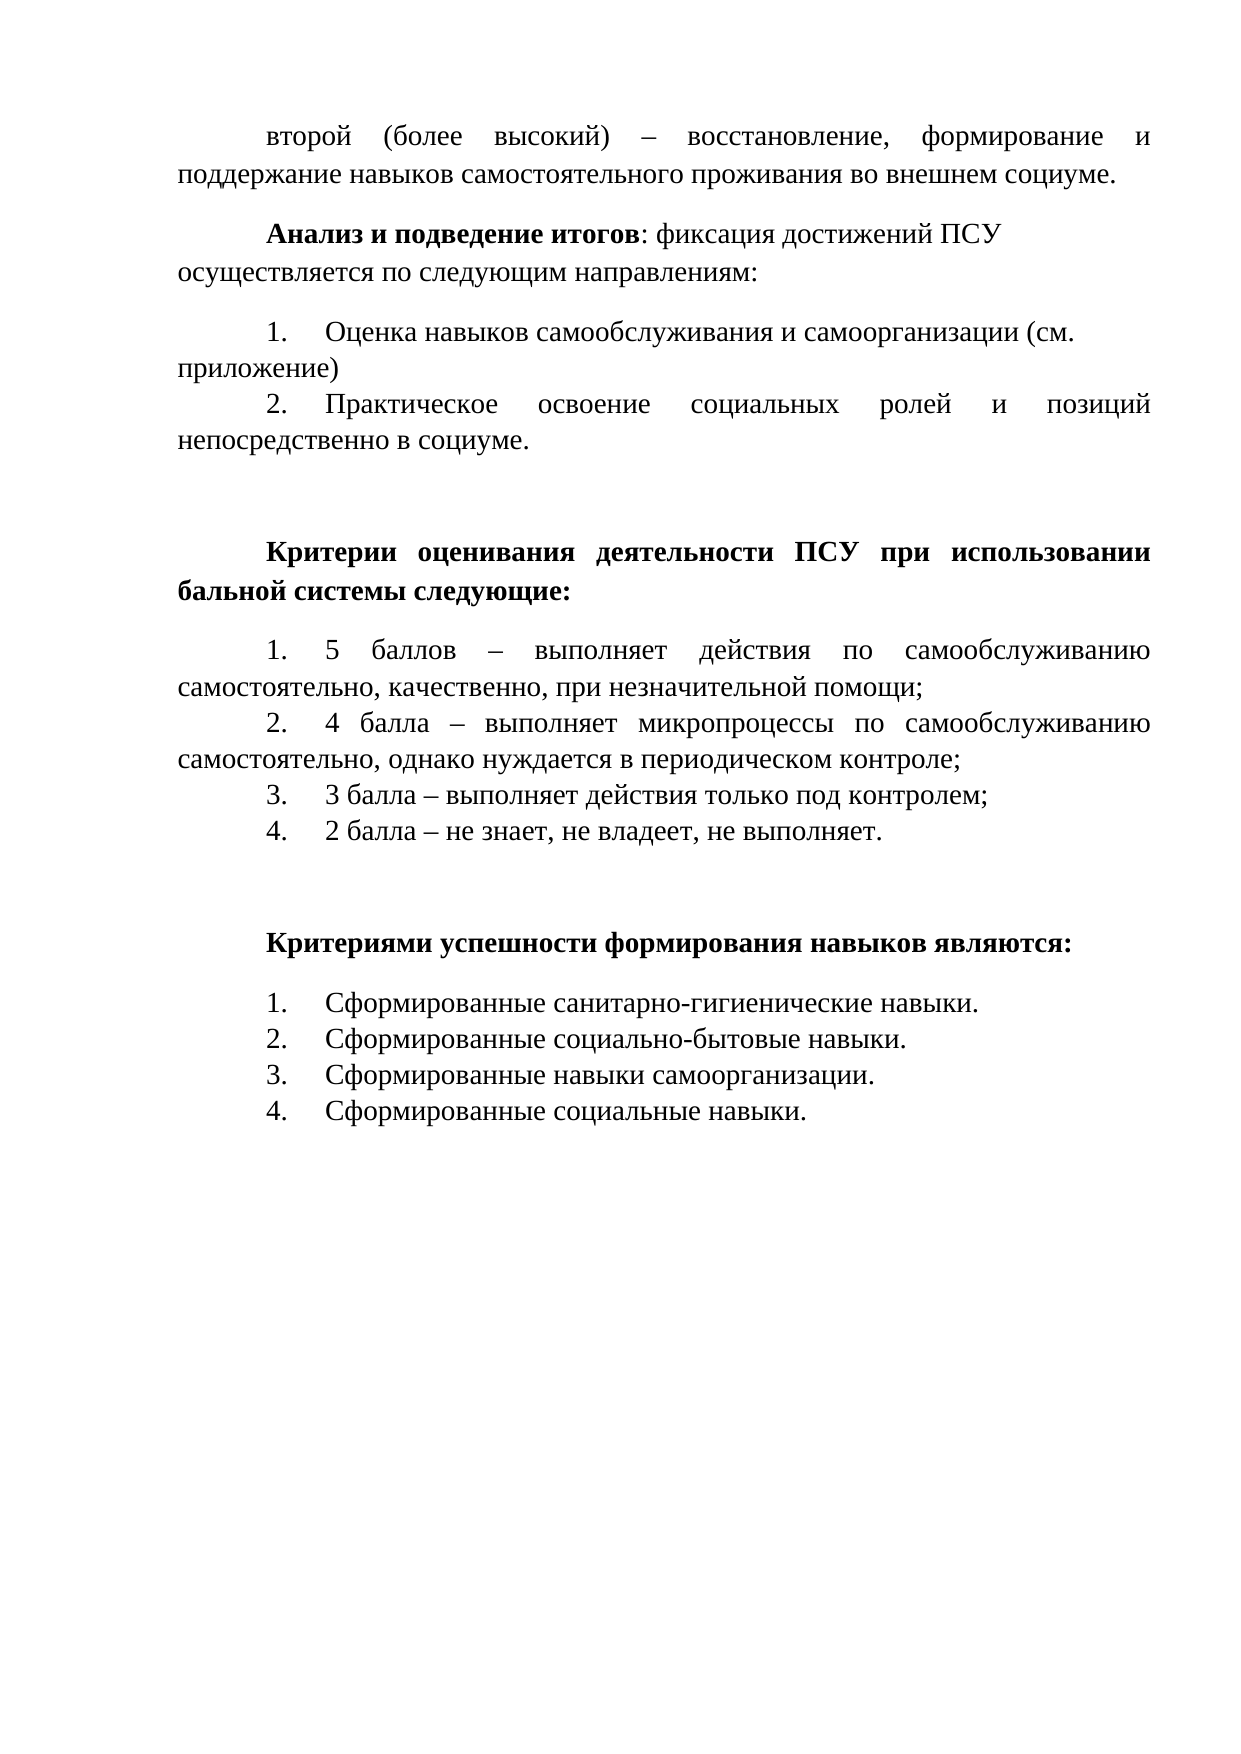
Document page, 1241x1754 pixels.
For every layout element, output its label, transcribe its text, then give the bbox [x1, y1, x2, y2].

list Сформированные навыки самоорганизации. [177, 1057, 1152, 1091]
list 2 балла – не знает, не владеет, не выполняет. [177, 813, 1152, 847]
text второй (более высокий) – восстановление, формирование и поддержание навыков самостоятельного проживания во внешнем социуме. [177, 118, 1152, 190]
list 4 балла – выполняет микропроцессы по самообслуживанию самостоятельно, однако нуждается в периодическом контроле; [177, 705, 1152, 774]
text Критерии оценивания деятельности ПСУ при использовании бальной системы следующие: [177, 534, 1152, 607]
list 3 балла – выполняет действия только под контролем; [177, 777, 1152, 811]
text Критериями успешности формирования навыков являются: [177, 925, 1152, 959]
list Сформированные санитарно-гигиенические навыки. [177, 985, 1152, 1018]
text Анализ и подведение итогов: фиксация достижений ПСУ осуществляется по следующим направлениям: [177, 216, 1152, 288]
list Оценка навыков самообслуживания и самоорганизации (см. приложение) [177, 314, 1152, 384]
list 5 баллов – выполняет действия по самообслуживанию самостоятельно, качественно, при незначительной помощи; [177, 632, 1152, 702]
list Практическое освоение социальных ролей и позиций непосредственно в социуме. [177, 386, 1152, 456]
list Сформированные социальные навыки. [177, 1093, 1152, 1127]
list Сформированные социально-бытовые навыки. [177, 1021, 1152, 1054]
